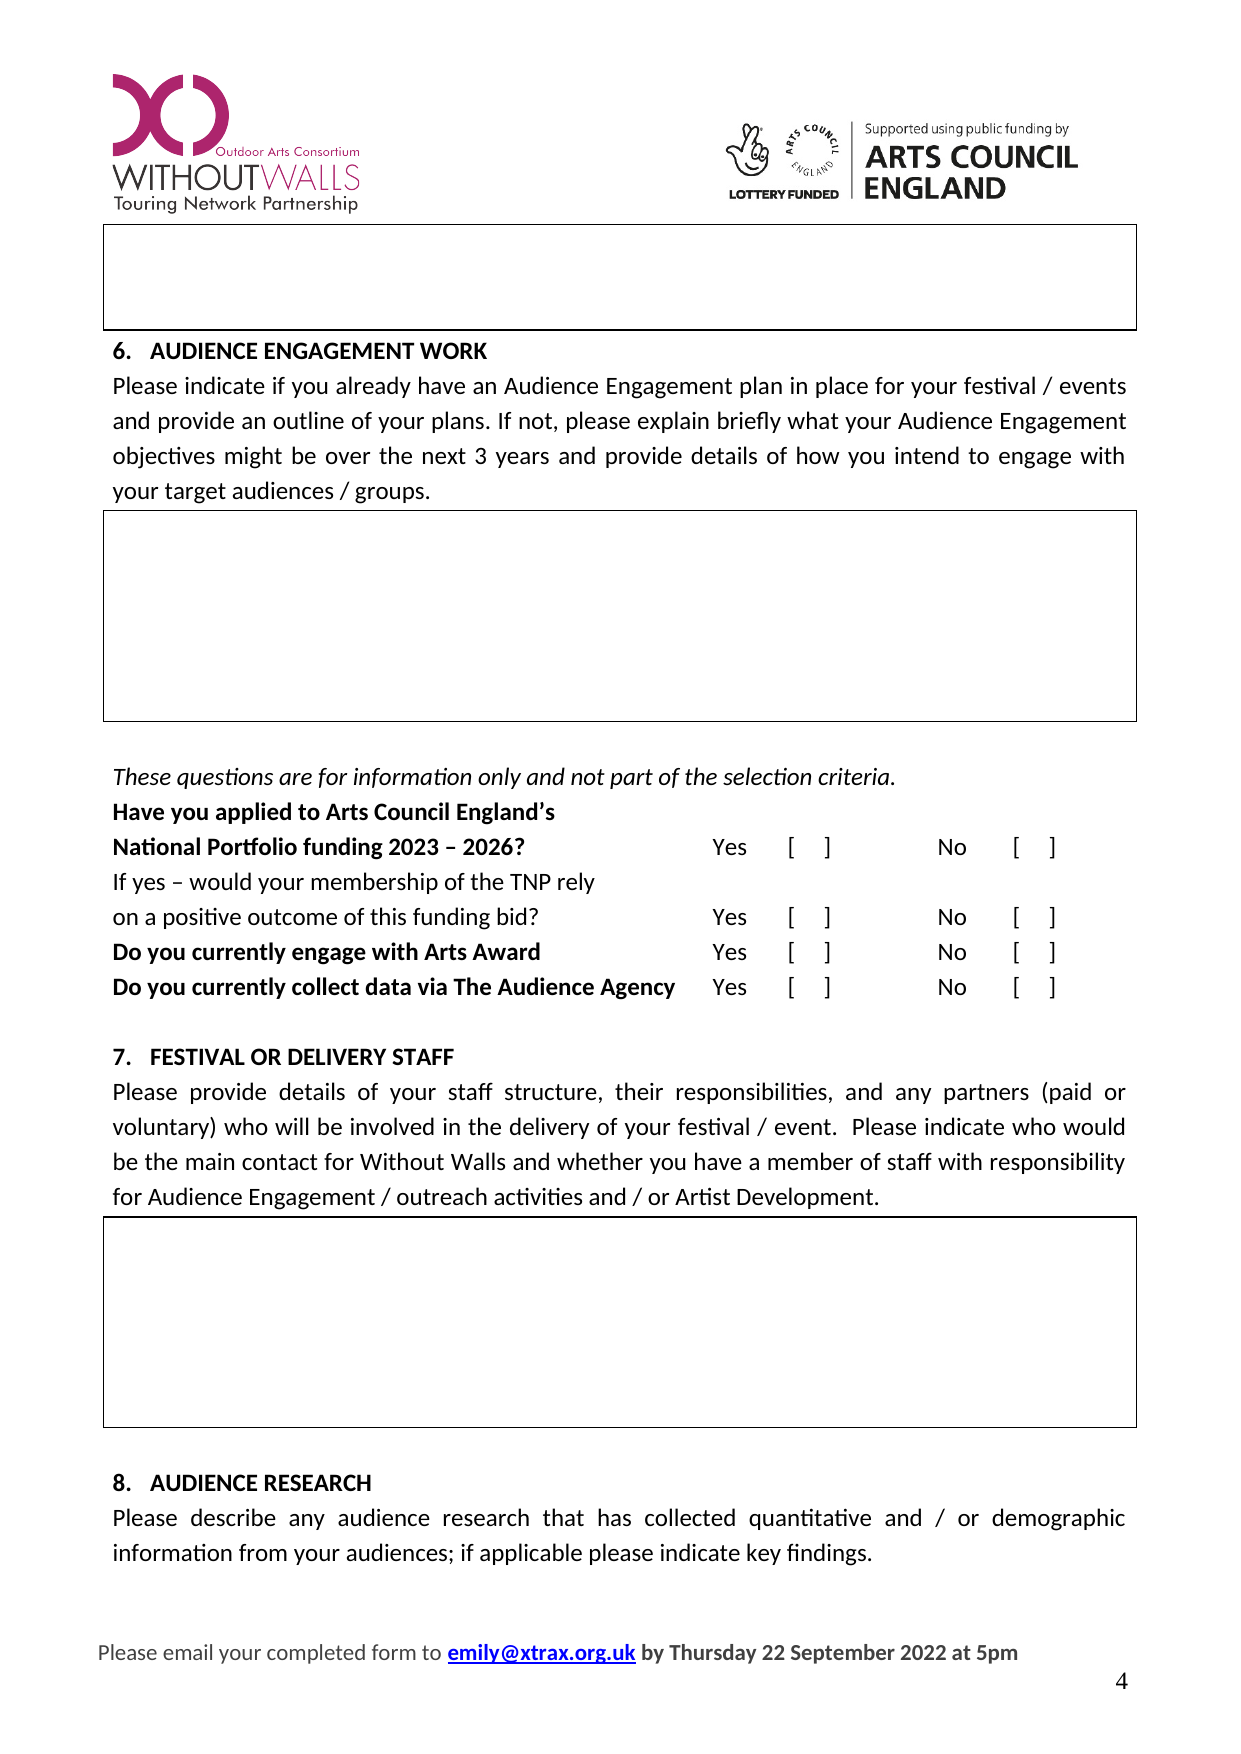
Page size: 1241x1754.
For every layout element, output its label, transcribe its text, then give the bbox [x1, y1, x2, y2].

text on a positive outcome of this funding bid? Yes [ ] No [ ] [112, 901, 1128, 932]
text Please provide details of your staff structure, their responsibilities, and any partners (paid or voluntary) who will be involved in the delivery of your festival / event. Please indicate who would be the main contact for Without Walls and whether you have a member of staff with responsibility for Audience Engagement / outreach activities and / or Artist Development. [112, 1076, 1128, 1212]
text Have you applied to Arts Council England’s [112, 796, 1128, 827]
text If yes – would your membership of the TNP rely [112, 866, 1128, 897]
list AUDIENCE ENGAGEMENT WORK [112, 335, 1128, 366]
text These questions are for information only and not part of the selection criteria. [112, 761, 1128, 792]
text Please indicate if you already have an Audience Engagement plan in place for your festival / events and provide an outline of your plans. If not, please explain briefly what your Audience Engagement objectives might be over the next 3 years and provide details of how you intend to engage with your target audiences / groups. [112, 370, 1128, 506]
list FESTIVAL OR DELIVERY STAFF [112, 1041, 1128, 1072]
text Please describe any audience research that has collected quantitative and / or demographic information from your audiences; if applicable please indicate key findings. [112, 1503, 1128, 1568]
text Do you currently collect data via The Audience Agency Yes [ ] No [ ] [112, 971, 1128, 1002]
list AUDIENCE RESEARCH [112, 1468, 1128, 1498]
text Do you currently engage with Arts Award Yes [ ] No [ ] [112, 936, 1128, 967]
picture [704, 108, 1089, 208]
text National Portfolio funding 2023 – 2026? Yes [ ] No [ ] [112, 831, 1128, 862]
picture [112, 73, 360, 224]
